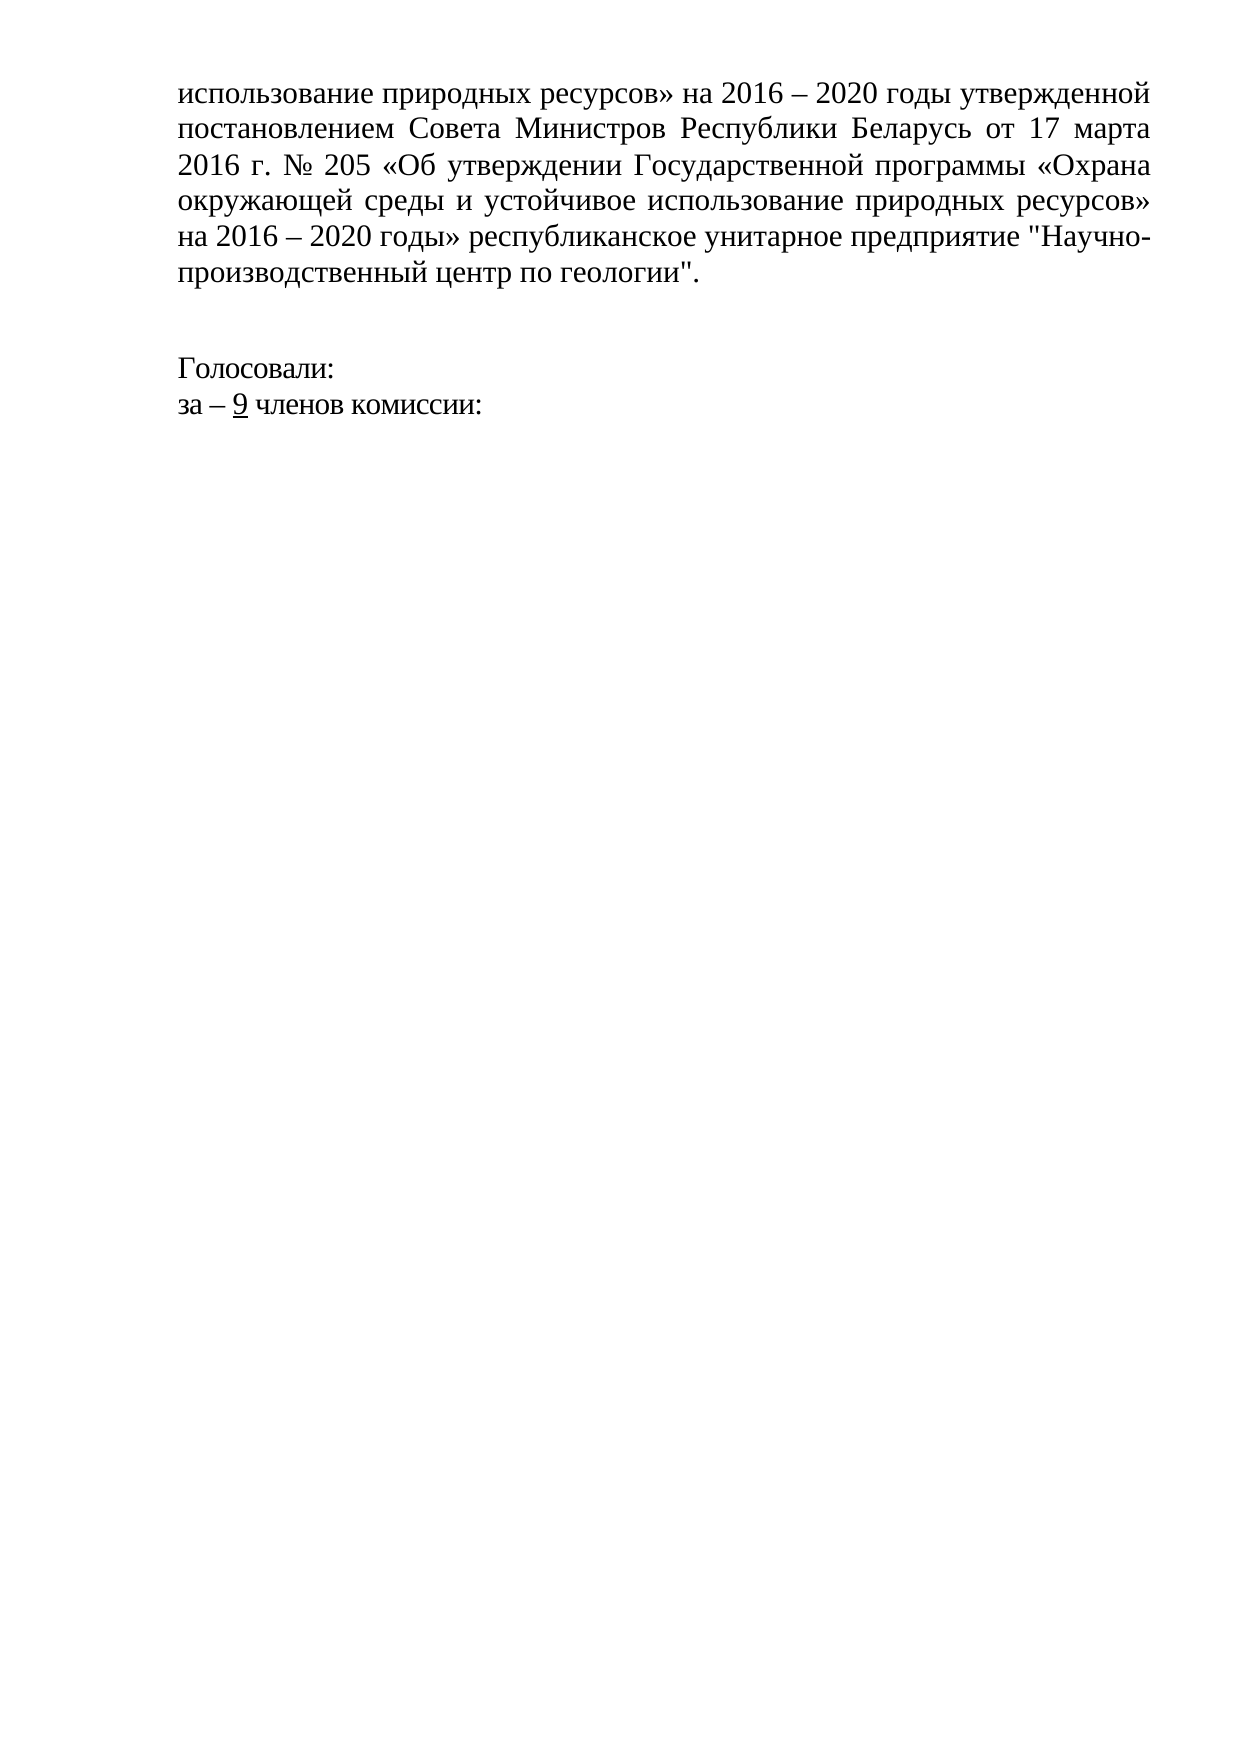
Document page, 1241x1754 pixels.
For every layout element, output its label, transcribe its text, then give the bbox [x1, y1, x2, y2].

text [177, 74, 1152, 289]
text Голосовали: [177, 349, 1152, 385]
text за – 9 членов комиссии: [177, 385, 1152, 421]
